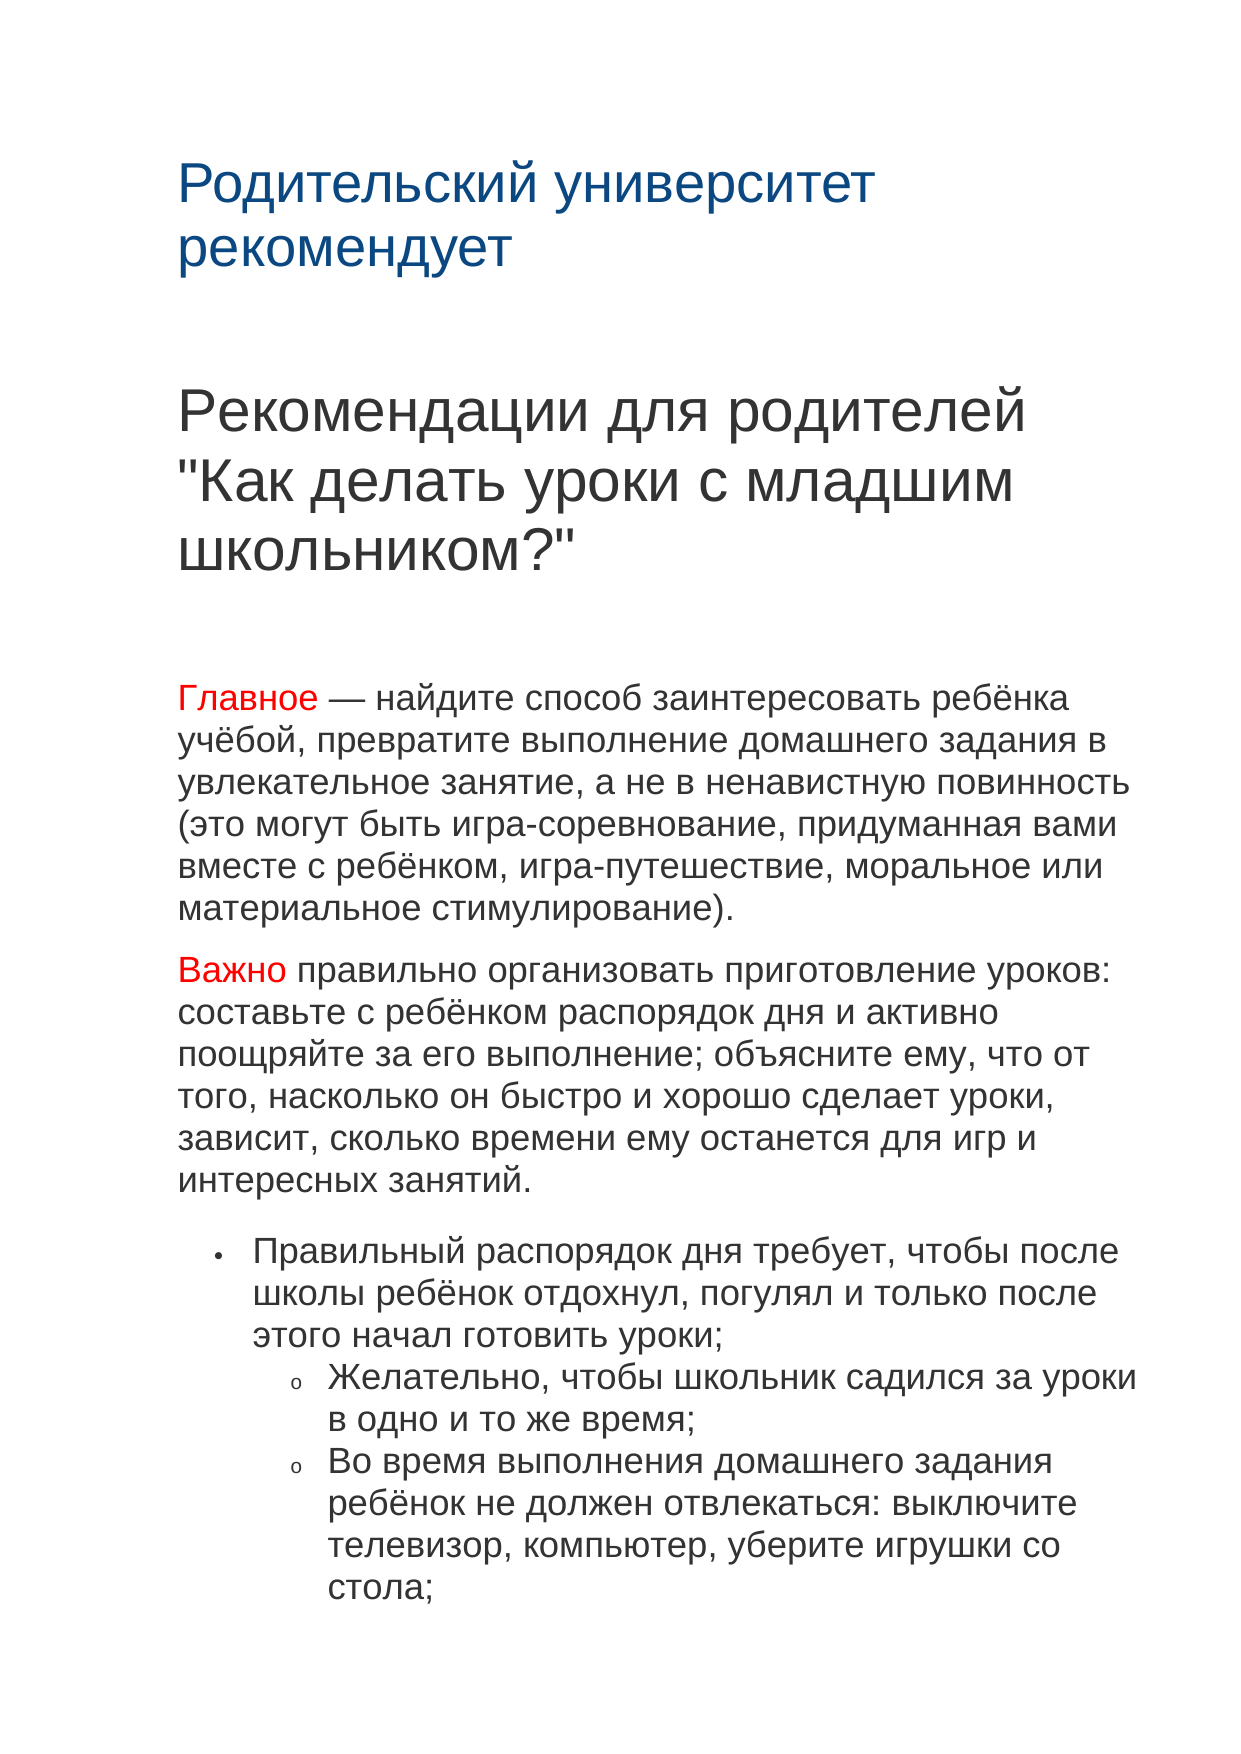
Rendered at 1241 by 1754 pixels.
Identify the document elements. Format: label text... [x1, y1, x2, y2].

list Желательно, чтобы школьник садился за уроки в одно и то же время; [290, 1355, 1152, 1439]
subtitle Рекомендации для родителей "Как делать уроки с младшим школьником?" [177, 375, 1152, 583]
text Важно правильно организовать приготовление уроков: составьте с ребёнком распорядок дня и активно поощряйте за его выполнение; объясните ему, что от того, насколько он быстро и хорошо сделает уроки, зависит, сколько времени ему останется для игр и интересных занятий. [177, 948, 1152, 1200]
text Родительский университет рекомендует [177, 149, 1152, 279]
text Главное — найдите способ заинтересовать ребёнка учёбой, превратите выполнение домашнего задания в увлекательное занятие, а не в ненавистную повинность (это могут быть игра-соревнование, придуманная вами вместе с ребёнком, игра-путешествие, моральное или материальное стимулирование). [177, 676, 1152, 928]
list Правильный распорядок дня требует, чтобы после школы ребёнок отдохнул, погулял и только после этого начал готовить уроки; [215, 1229, 1152, 1355]
list Во время выполнения домашнего задания ребёнок не должен отвлекаться: выключите телевизор, компьютер, уберите игрушки со стола; [290, 1439, 1152, 1607]
